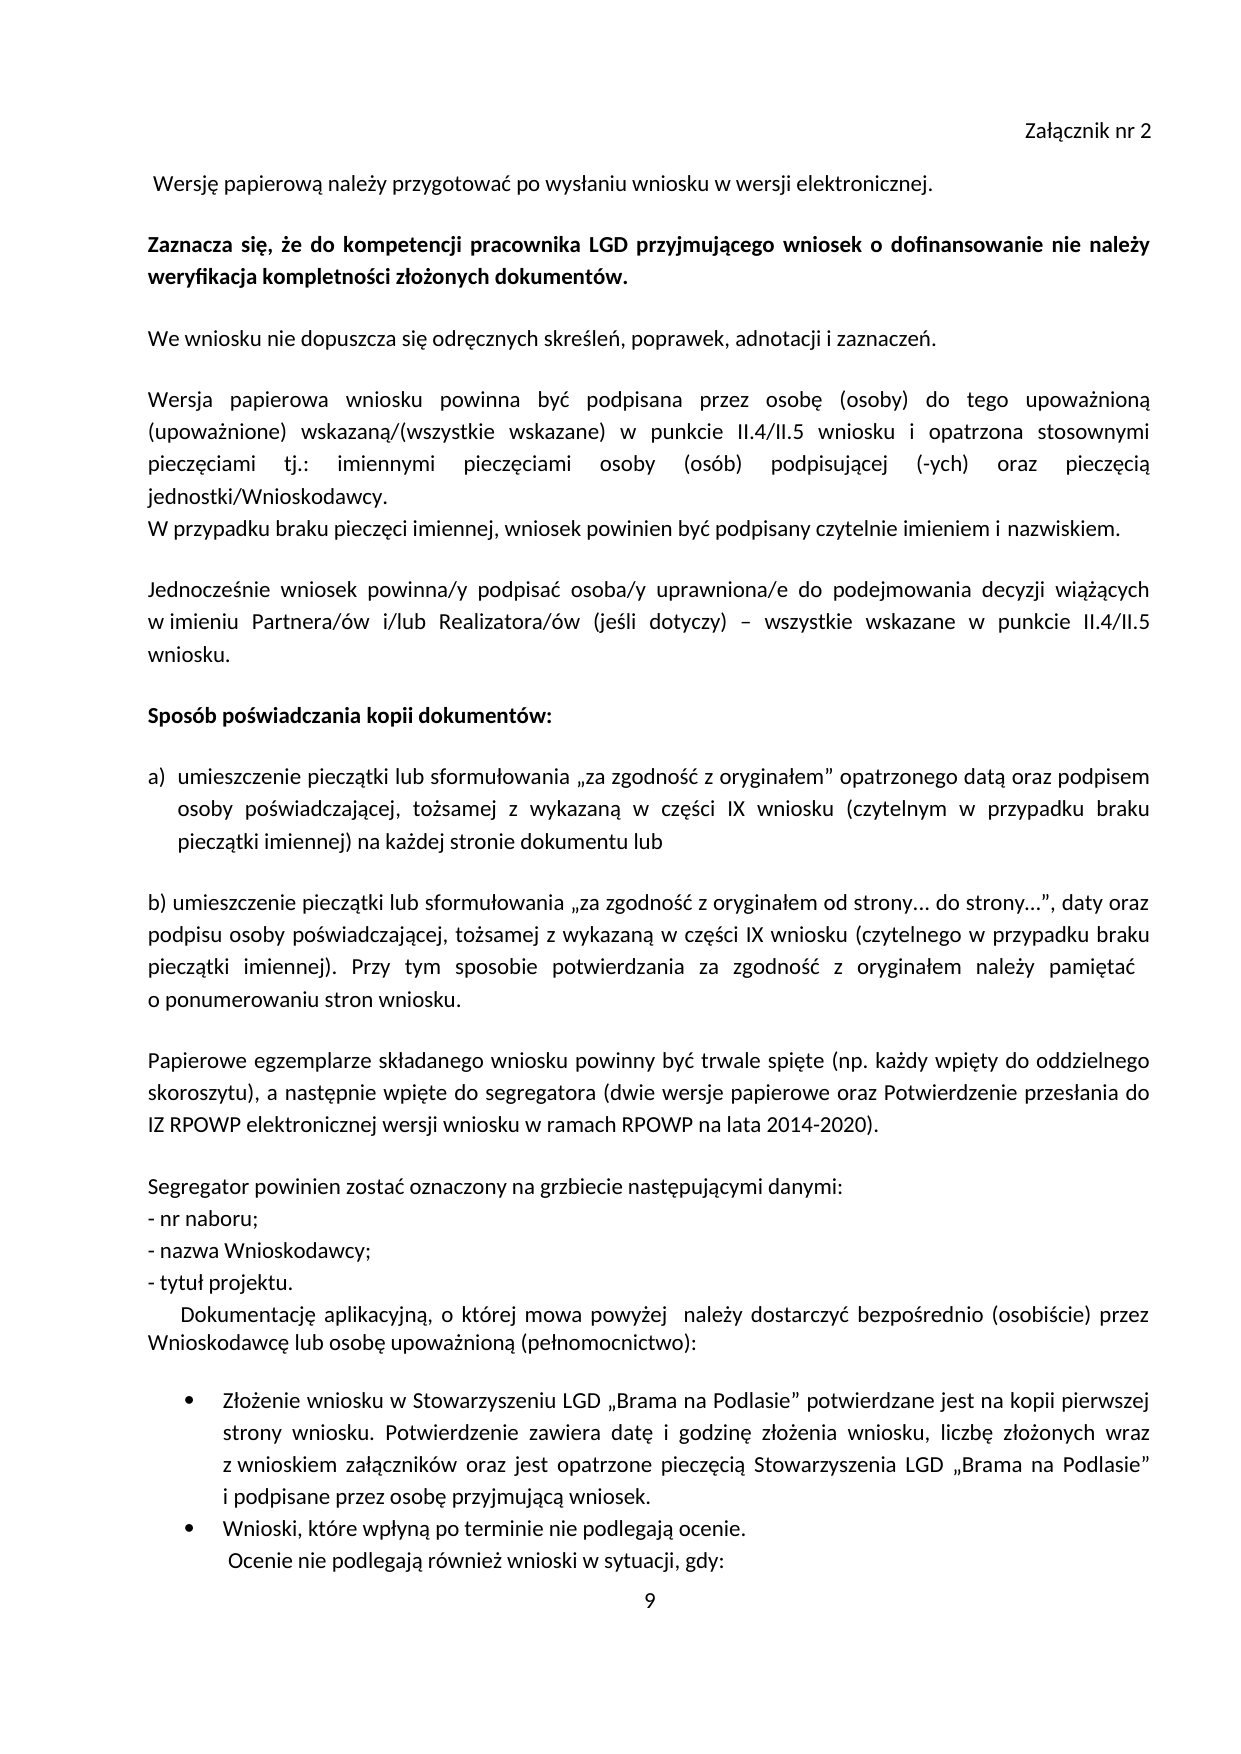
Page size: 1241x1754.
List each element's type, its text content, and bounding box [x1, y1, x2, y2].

text - tytuł projektu. [148, 1268, 1152, 1296]
list Wnioski, które wpłyną po terminie nie podlegają ocenie. [185, 1514, 1152, 1542]
list Złożenie wniosku w Stowarzyszeniu LGD „Brama na Podlasie” potwierdzane jest na kopii pierwszej strony wniosku. Potwierdzenie zawiera datę i godzinę złożenia wniosku, liczbę złożonych wraz z wnioskiem załączników oraz jest opatrzone pieczęcią Stowarzyszenia LGD „Brama na Podlasie” i podpisane przez osobę przyjmującą wniosek. [185, 1386, 1152, 1510]
text a) umieszczenie pieczątki lub sformułowania „za zgodność z oryginałem” opatrzonego datą oraz podpisem osoby poświadczającej, tożsamej z wykazaną w części IX wniosku (czytelnym w przypadku braku pieczątki imiennej) na każdej stronie dokumentu lub [148, 762, 1152, 855]
text Sposób poświadczania kopii dokumentów: [148, 701, 1152, 729]
text Segregator powinien zostać oznaczony na grzbiecie następującymi danymi: [148, 1172, 1152, 1200]
text - nr naboru; [148, 1204, 1152, 1232]
text We wniosku nie dopuszcza się odręcznych skreśleń, poprawek, adnotacji i zaznaczeń. [148, 324, 1152, 352]
text b) umieszczenie pieczątki lub sformułowania „za zgodność z oryginałem od strony... do strony…”, daty oraz podpisu osoby poświadczającej, tożsamej z wykazaną w części IX wniosku (czytelnego w przypadku braku pieczątki imiennej). Przy tym sposobie potwierdzania za zgodność z oryginałem należy pamiętać o ponumerowaniu stron wniosku. [148, 888, 1152, 1013]
text Papierowe egzemplarze składanego wniosku powinny być trwale spięte (np. każdy wpięty do oddzielnego skoroszytu), a następnie wpięte do segregatora (dwie wersje papierowe oraz Potwierdzenie przesłania do IZ RPOWP elektronicznej wersji wniosku w ramach RPOWP na lata 2014-2020). [148, 1046, 1152, 1138]
text Jednocześnie wniosek powinna/y podpisać osoba/y uprawniona/e do podejmowania decyzji wiążących w imieniu Partnera/ów i/lub Realizatora/ów (jeśli dotyczy) – wszystkie wskazane w punkcie II.4/II.5 wniosku. [148, 575, 1152, 668]
text Wersję papierową należy przygotować po wysłaniu wniosku w wersji elektronicznej. [153, 169, 1152, 197]
list Ocenie nie podlegają również wnioski w sytuacji, gdy: [223, 1547, 1152, 1575]
text Zaznacza się, że do kompetencji pracownika LGD przyjmującego wniosek o dofinansowanie nie należy weryfikacja kompletności złożonych dokumentów. [148, 230, 1152, 291]
text Wersja papierowa wniosku powinna być podpisana przez osobę (osoby) do tego upoważnioną (upoważnione) wskazaną/(wszystkie wskazane) w punkcie II.4/II.5 wniosku i opatrzona stosownymi pieczęciami tj.: imiennymi pieczęciami osoby (osób) podpisującej (-ych) oraz pieczęcią jednostki/Wnioskodawcy. W przypadku braku pieczęci imiennej, wniosek powinien być podpisany czytelnie imieniem i nazwiskiem. [148, 385, 1152, 542]
text - nazwa Wnioskodawcy; [148, 1236, 1152, 1264]
text Dokumentację aplikacyjną, o której mowa powyżej należy dostarczyć bezpośrednio (osobiście) przez Wnioskodawcę lub osobę upoważnioną (pełnomocnictwo): [148, 1301, 1152, 1357]
